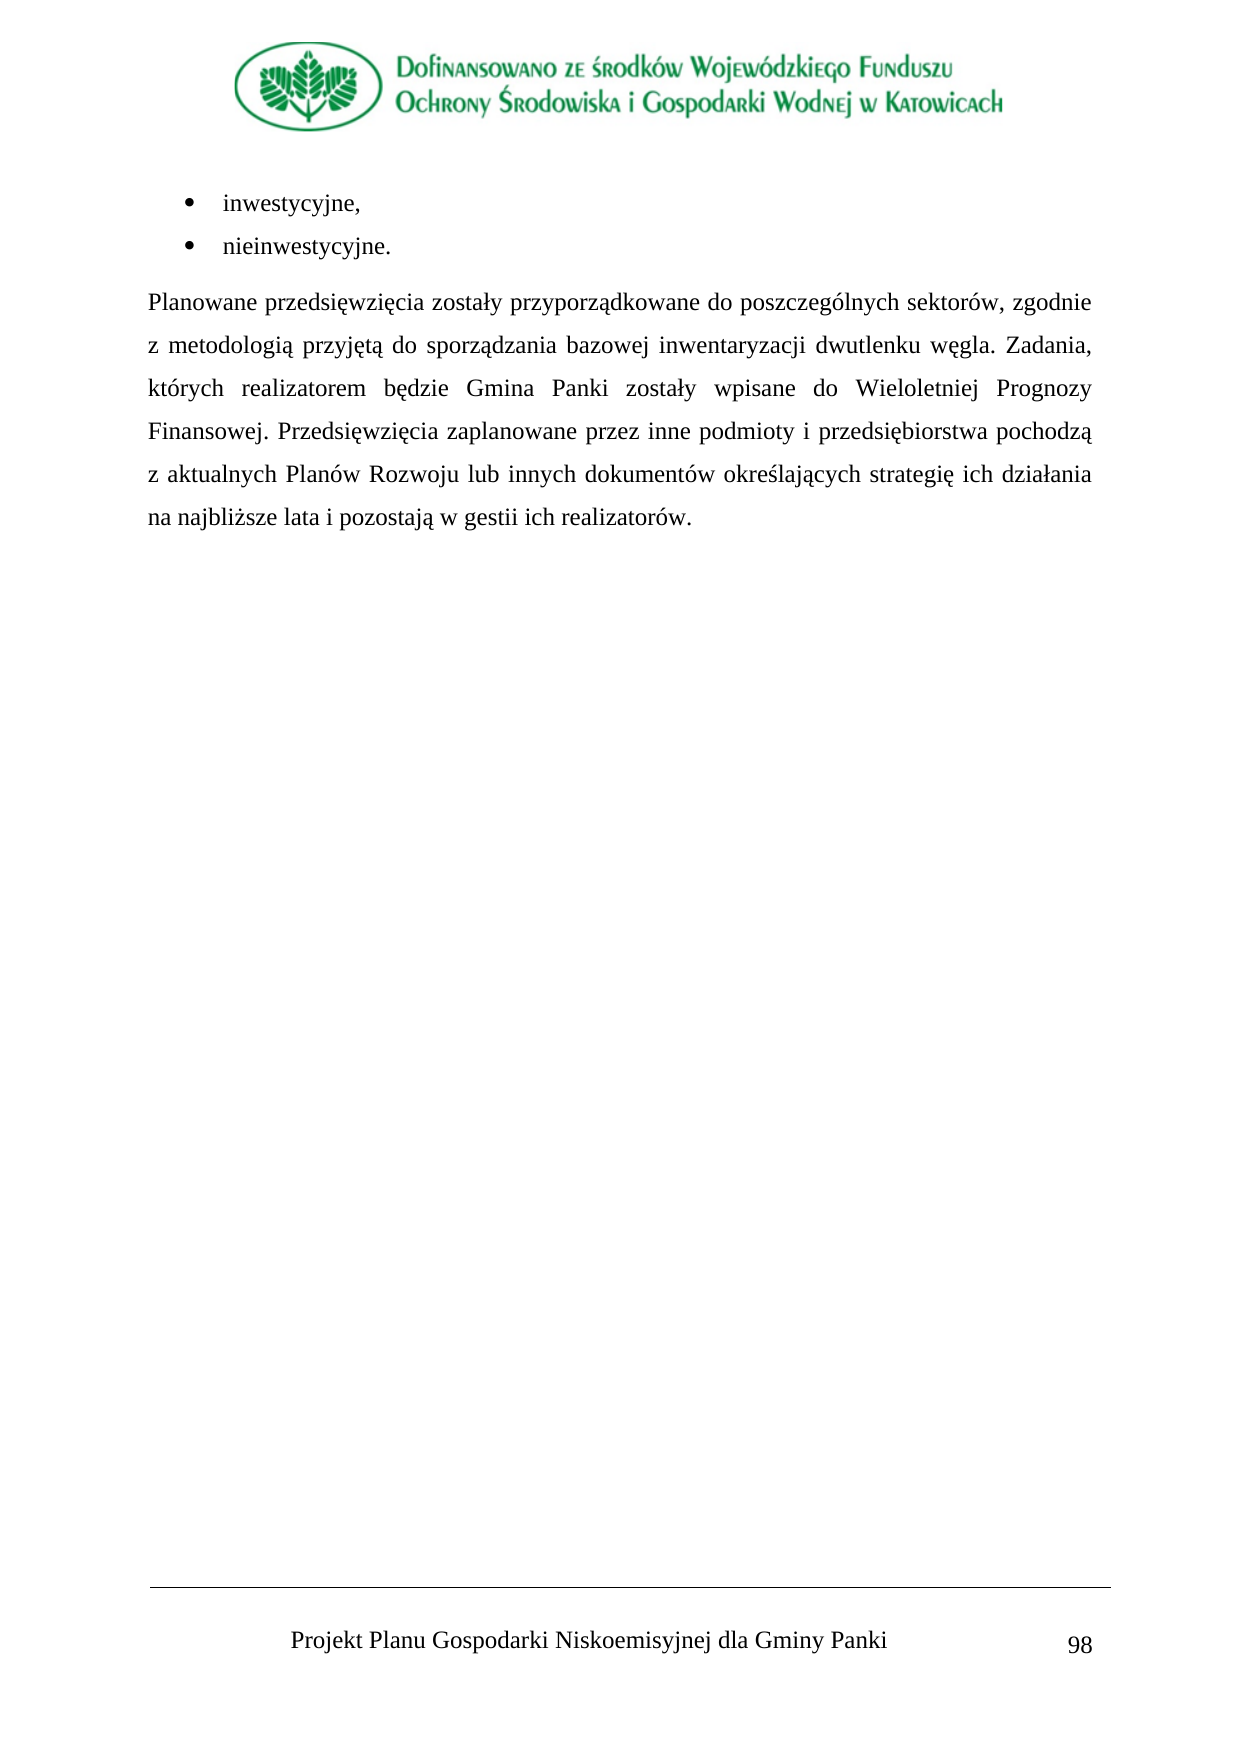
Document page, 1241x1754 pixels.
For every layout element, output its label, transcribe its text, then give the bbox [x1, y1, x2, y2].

picture [234, 42, 1006, 134]
list nieinwestycyjne. [185, 231, 1093, 260]
text Planowane przedsięwzięcia zostały przyporządkowane do poszczególnych sektorów, zgodnie z metodologią przyjętą do sporządzania bazowej inwentaryzacji dwutlenku węgla. Zadania, których realizatorem będzie Gmina Panki zostały wpisane do Wieloletniej Prognozy Finansowej. Przedsięwzięcia zaplanowane przez inne podmioty i przedsiębiorstwa pochodzą z aktualnych Planów Rozwoju lub innych dokumentów określających strategię ich działania na najbliższe lata i pozostają w gestii ich realizatorów. [148, 287, 1093, 531]
list inwestycyjne, [185, 188, 1093, 217]
